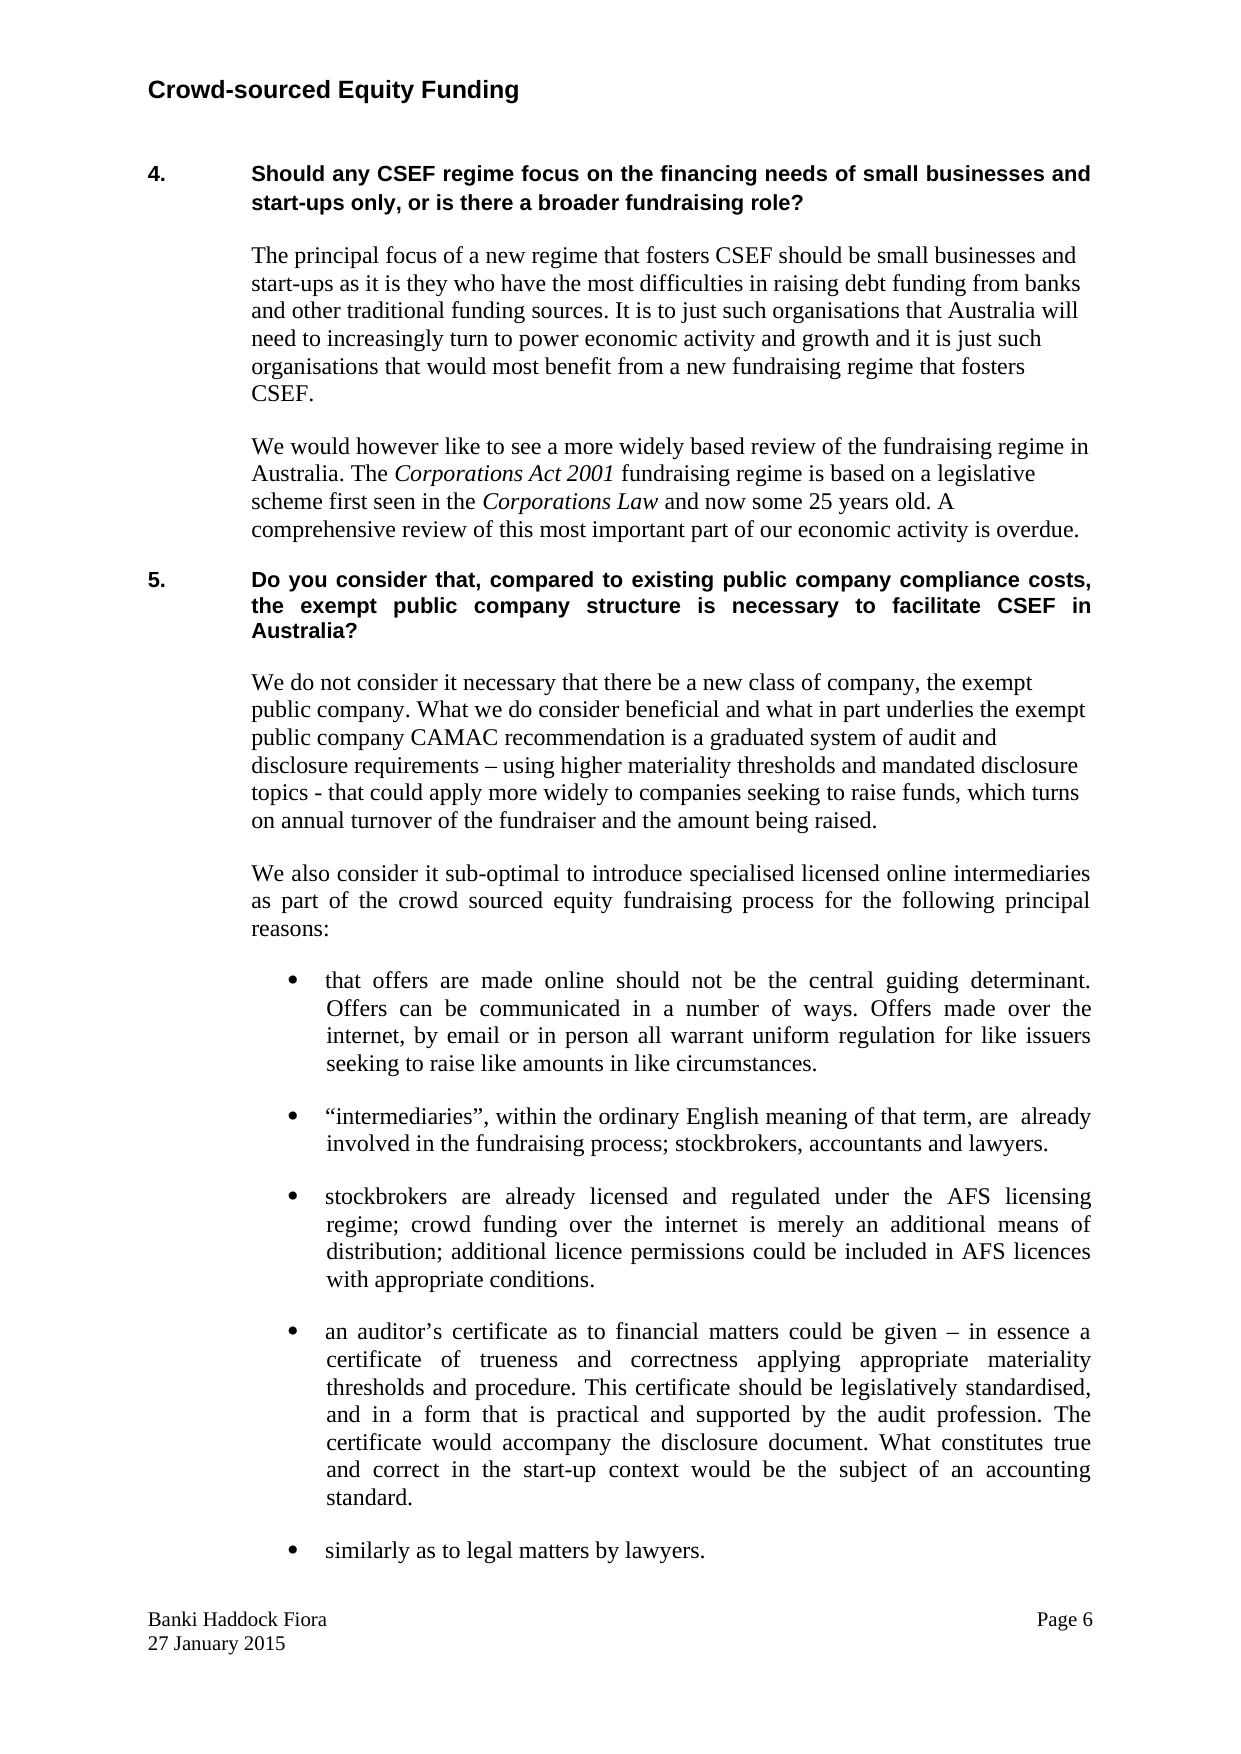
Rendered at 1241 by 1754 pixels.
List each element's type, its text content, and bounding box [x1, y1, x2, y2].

text Should any CSEF regime focus on the financing needs of small businesses and start‑ups only, or is there a broader fundraising role? [148, 161, 1092, 216]
text Do you consider that, compared to existing public company compliance costs, the exempt public company structure is necessary to facilitate CSEF in Australia? [148, 567, 1092, 643]
list that offers are made online should not be the central guiding determinant. Offers can be communicated in a number of ways. Offers made over the internet, by email or in person all warrant uniform regulation for like issuers seeking to raise like amounts in like circumstances. [288, 966, 1092, 1077]
list stockbrokers are already licensed and regulated under the AFS licensing regime; crowd funding over the internet is merely an additional means of distribution; additional licence permissions could be included in AFS licences with appropriate conditions. [288, 1182, 1092, 1292]
text The principal focus of a new regime that fosters CSEF should be small businesses and start-ups as it is they who have the most difficulties in raising debt funding from banks and other traditional funding sources. It is to just such organisations that Australia will need to increasingly turn to power economic activity and growth and it is just such organisations that would most benefit from a new fundraising regime that fosters CSEF. [251, 241, 1092, 407]
list an auditor’s certificate as to financial matters could be given – in essence a certificate of trueness and correctness applying appropriate materiality thresholds and procedure. This certificate should be legislatively standardised, and in a form that is practical and supported by the audit profession. The certificate would accompany the disclosure document. What constitutes true and correct in the start-up context would be the subject of an accounting standard. [288, 1317, 1092, 1511]
list similarly as to legal matters by lawyers. [288, 1536, 1092, 1563]
list “intermediaries”, within the ordinary English meaning of that term, are already involved in the fundraising process; stockbrokers, accountants and lawyers. [288, 1102, 1092, 1157]
text We also consider it sub-optimal to introduce specialised licensed online intermediaries as part of the crowd sourced equity fundraising process for the following principal reasons: [251, 858, 1092, 941]
text We do not consider it necessary that there be a new class of company, the exempt public company. What we do consider beneficial and what in part underlies the exempt public company CAMAC recommendation is a graduated system of audit and disclosure requirements – using higher materiality thresholds and mandated disclosure topics - that could apply more widely to companies seeking to raise funds, which turns on annual turnover of the fundraiser and the amount being raised. [251, 668, 1092, 833]
text We would however like to see a more widely based review of the fundraising regime in Australia. The Corporations Act 2001 fundraising regime is based on a legislative scheme first seen in the Corporations Law and now some 25 years old. A comprehensive review of this most important part of our economic activity is overdue. [251, 432, 1092, 542]
